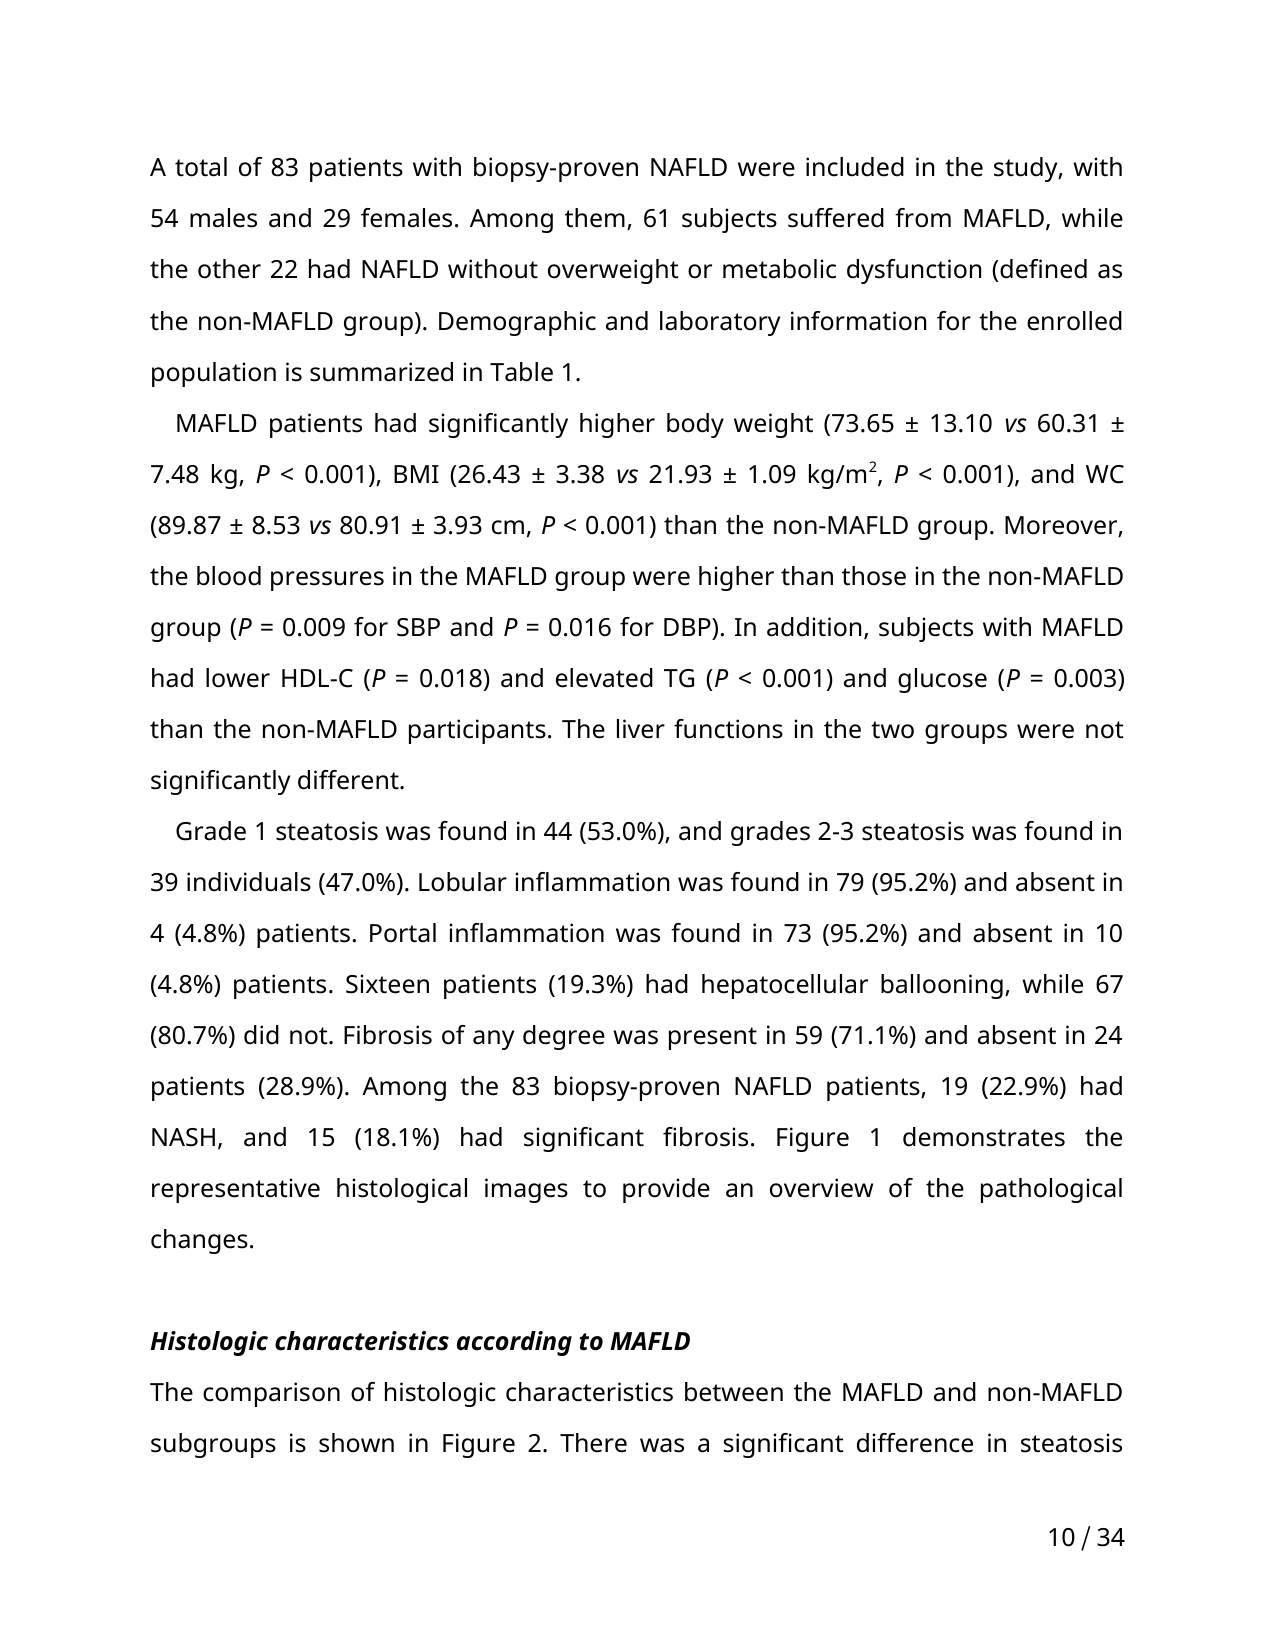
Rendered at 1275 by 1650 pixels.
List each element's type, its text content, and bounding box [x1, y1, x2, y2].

text Grade 1 steatosis was found in 44 (53.0%), and grades 2-3 steatosis was found in 39 individuals (47.0%). Lobular inflammation was found in 79 (95.2%) and absent in 4 (4.8%) patients. Portal inflammation was found in 73 (95.2%) and absent in 10 (4.8%) patients. Sixteen patients (19.3%) had hepatocellular ballooning, while 67 (80.7%) did not. Fibrosis of any degree was present in 59 (71.1%) and absent in 24 patients (28.9%). Among the 83 biopsy-proven NAFLD patients, 19 (22.9%) had NASH, and 15 (18.1%) had significant fibrosis. Figure 1 demonstrates the representative histological images to provide an overview of the pathological changes. [150, 813, 1125, 1256]
text A total of 83 patients with biopsy-proven NAFLD were included in the study, with 54 males and 29 females. Among them, 61 subjects suffered from MAFLD, while the other 22 had NAFLD without overweight or metabolic dysfunction (defined as the non-MAFLD group). Demographic and laboratory information for the enrolled population is summarized in Table 1. [150, 150, 1125, 388]
text Histologic characteristics according to MAFLD [150, 1324, 1125, 1358]
text MAFLD patients had significantly higher body weight (73.65 ± 13.10 vs 60.31 ± 7.48 kg, P < 0.001), BMI (26.43 ± 3.38 vs 21.93 ± 1.09 kg/m2, P < 0.001), and WC (89.87 ± 8.53 vs 80.91 ± 3.93 cm, P < 0.001) than the non-MAFLD group. Moreover, the blood pressures in the MAFLD group were higher than those in the non-MAFLD group (P = 0.009 for SBP and P = 0.016 for DBP). In addition, subjects with MAFLD had lower HDL-C (P = 0.018) and elevated TG (P < 0.001) and glucose (P = 0.003) than the non-MAFLD participants. The liver functions in the two groups were not significantly different. [150, 405, 1125, 797]
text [150, 1375, 1125, 1460]
